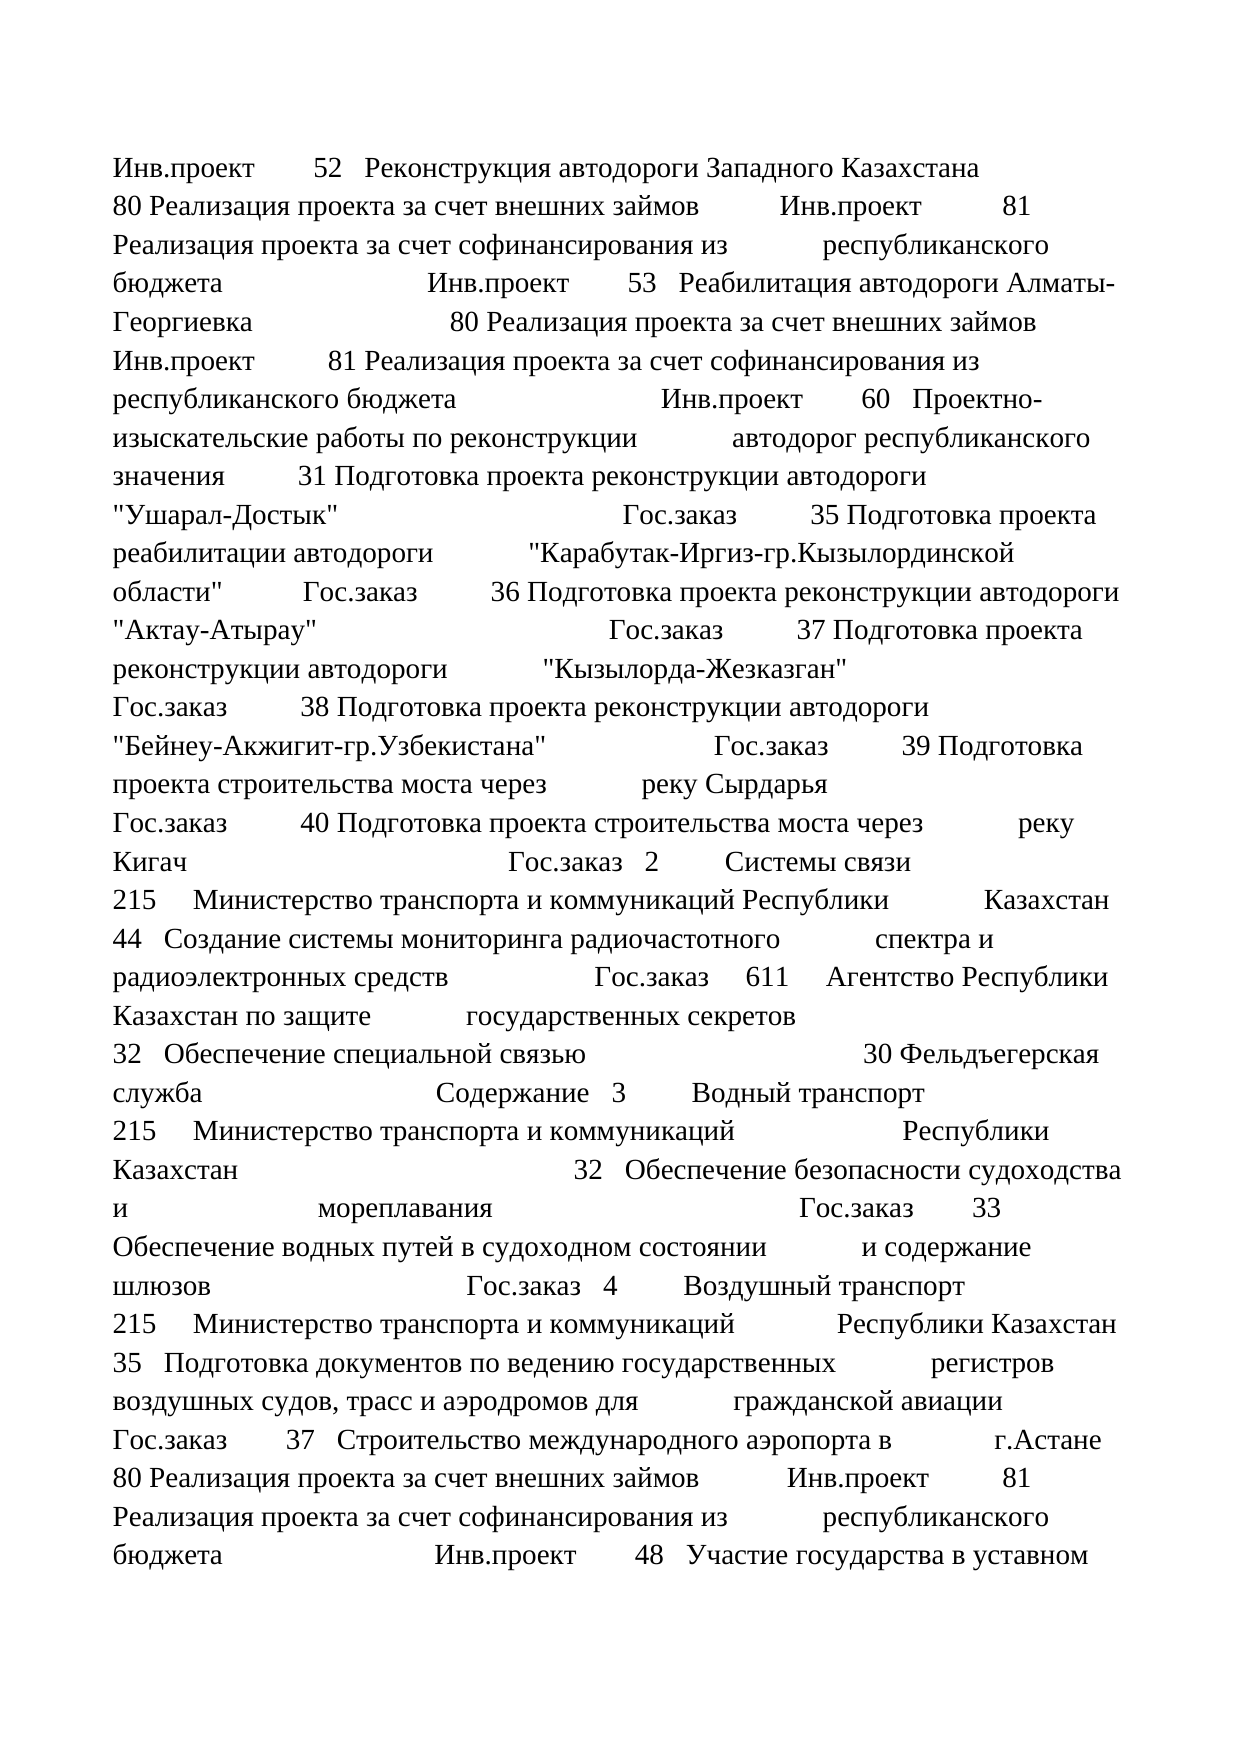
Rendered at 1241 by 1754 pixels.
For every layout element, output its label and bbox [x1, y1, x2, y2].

text [112, 150, 1128, 1571]
